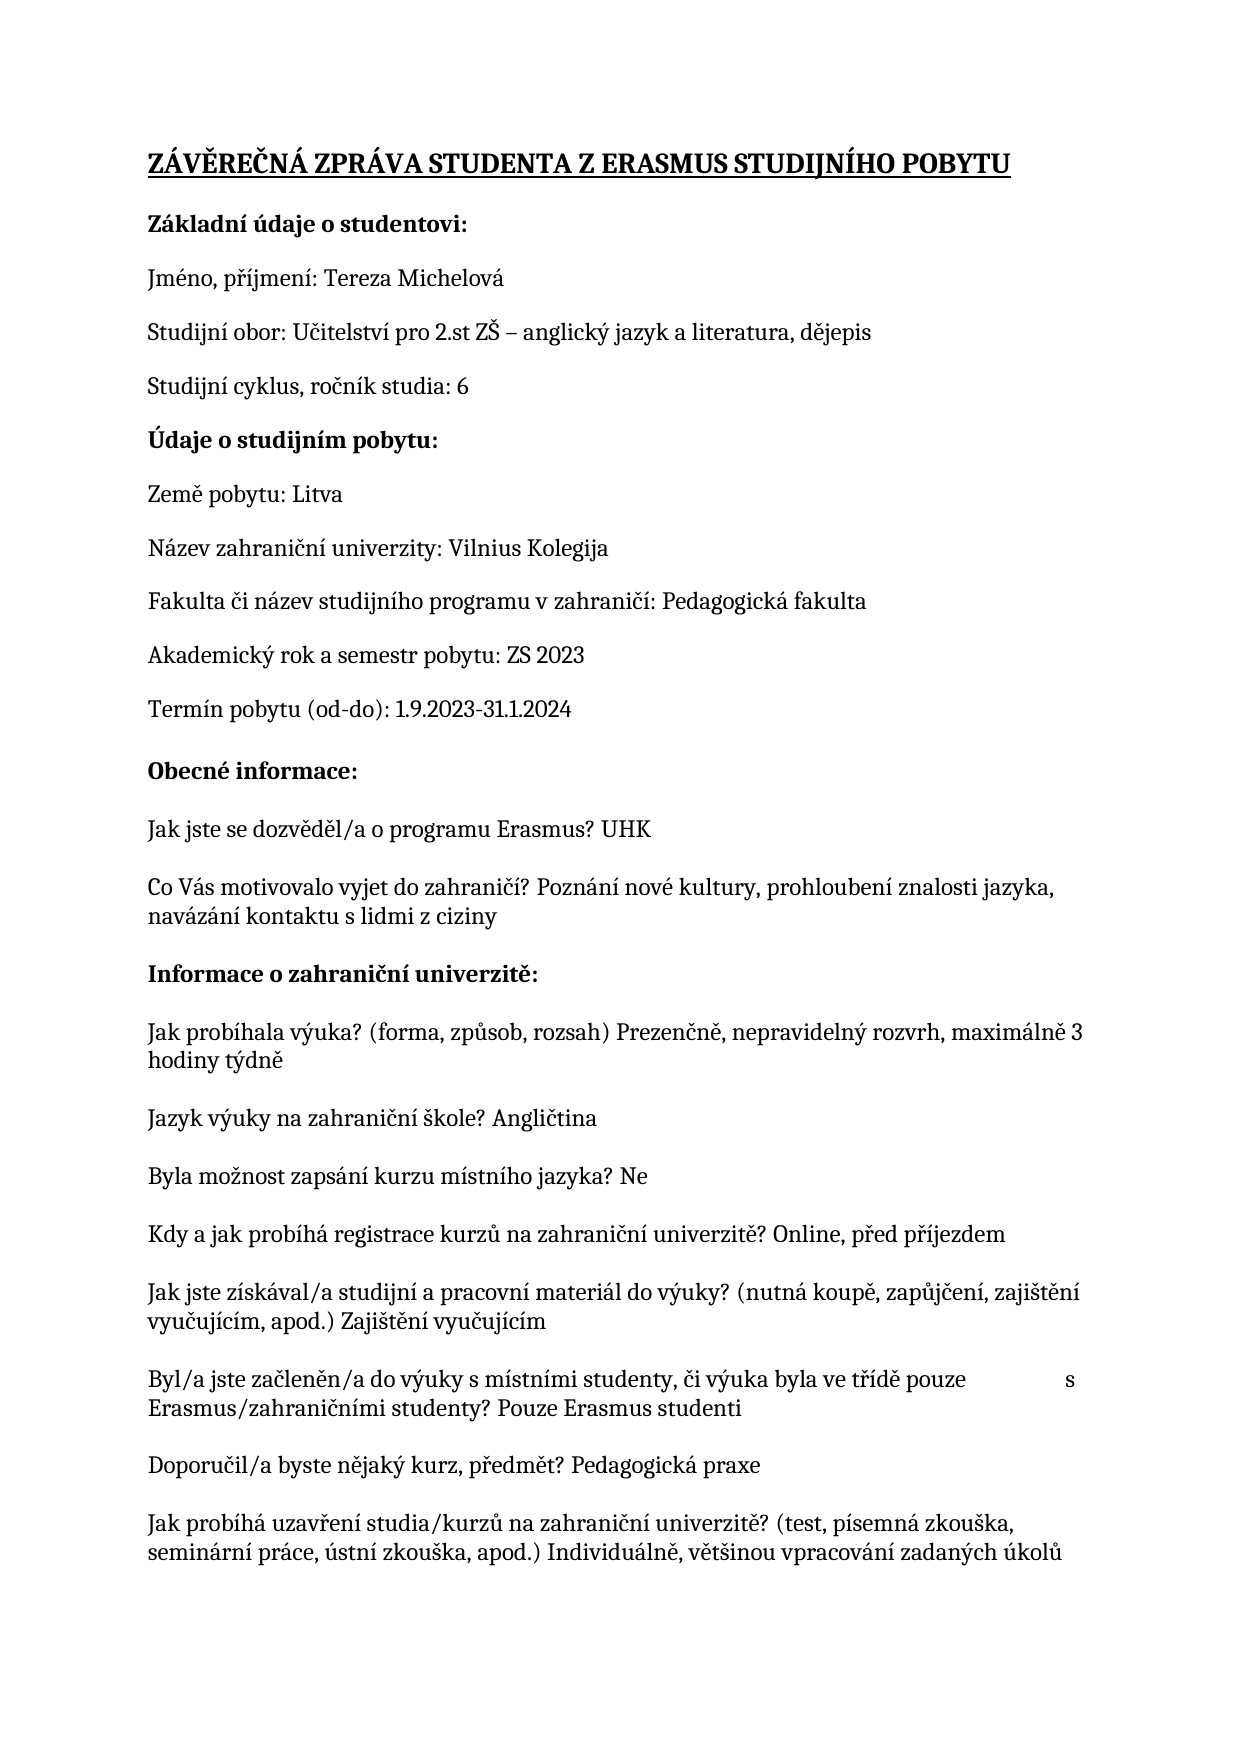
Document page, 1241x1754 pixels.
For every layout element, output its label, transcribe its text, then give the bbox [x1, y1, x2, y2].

text Termín pobytu (od-do): 1.9.2023-31.1.2024 [148, 695, 1093, 724]
text Jazyk výuky na zahraniční škole? Angličtina [148, 1104, 1093, 1133]
text Údaje o studijním pobytu: [148, 426, 1093, 454]
text Jak jste získával/a studijní a pracovní materiál do výuky? (nutná koupě, zapůjčení, zajištění vyučujícím, apod.) Zajištění vyučujícím [148, 1278, 1093, 1336]
text Země pobytu: Litva [148, 479, 1093, 508]
text ZÁVĚREČNÁ ZPRÁVA STUDENTA Z ERASMUS STUDIJNÍHO POBYTU [148, 148, 1093, 181]
text Jak probíhá uzavření studia/kurzů na zahraniční univerzitě? (test, písemná zkouška, seminární práce, ústní zkouška, apod.) Individuálně, většinou vpracování zadaných úkolů [148, 1509, 1093, 1567]
text Základní údaje o studentovi: [148, 210, 1093, 239]
text Obecné informace: [148, 757, 1093, 786]
text Jak jste se dozvěděl/a o programu Erasmus? UHK [148, 815, 1093, 844]
text Jak probíhala výuka? (forma, způsob, rozsah) Prezenčně, nepravidelný rozvrh, maximálně 3 hodiny týdně [148, 1018, 1093, 1075]
text Jméno, příjmení: Tereza Michelová [148, 264, 1093, 293]
text Co Vás motivovalo vyjet do zahraničí? Poznání nové kultury, prohloubení znalosti jazyka, navázání kontaktu s lidmi z ciziny [148, 873, 1093, 931]
text Akademický rok a semestr pobytu: ZS 2023 [148, 641, 1093, 670]
text Informace o zahraniční univerzitě: [148, 960, 1093, 988]
text Fakulta či název studijního programu v zahraničí: Pedagogická fakulta [148, 587, 1093, 616]
text Doporučil/a byste nějaký kurz, předmět? Pedagogická praxe [148, 1451, 1093, 1480]
text Kdy a jak probíhá registrace kurzů na zahraniční univerzitě? Online, před příjezdem [148, 1220, 1093, 1249]
text Byl/a jste začleněn/a do výuky s místními studenty, či výuka byla ve třídě pouze s Erasmus/zahraničními studenty? Pouze Erasmus studenti [148, 1365, 1093, 1422]
text Byla možnost zapsání kurzu místního jazyka? Ne [148, 1162, 1093, 1191]
text Studijní cyklus, ročník studia: 6 [148, 372, 1093, 401]
text Název zahraniční univerzity: Vilnius Kolegija [148, 533, 1093, 562]
text Studijní obor: Učitelství pro 2.st ZŠ – anglický jazyk a literatura, dějepis [148, 318, 1093, 347]
